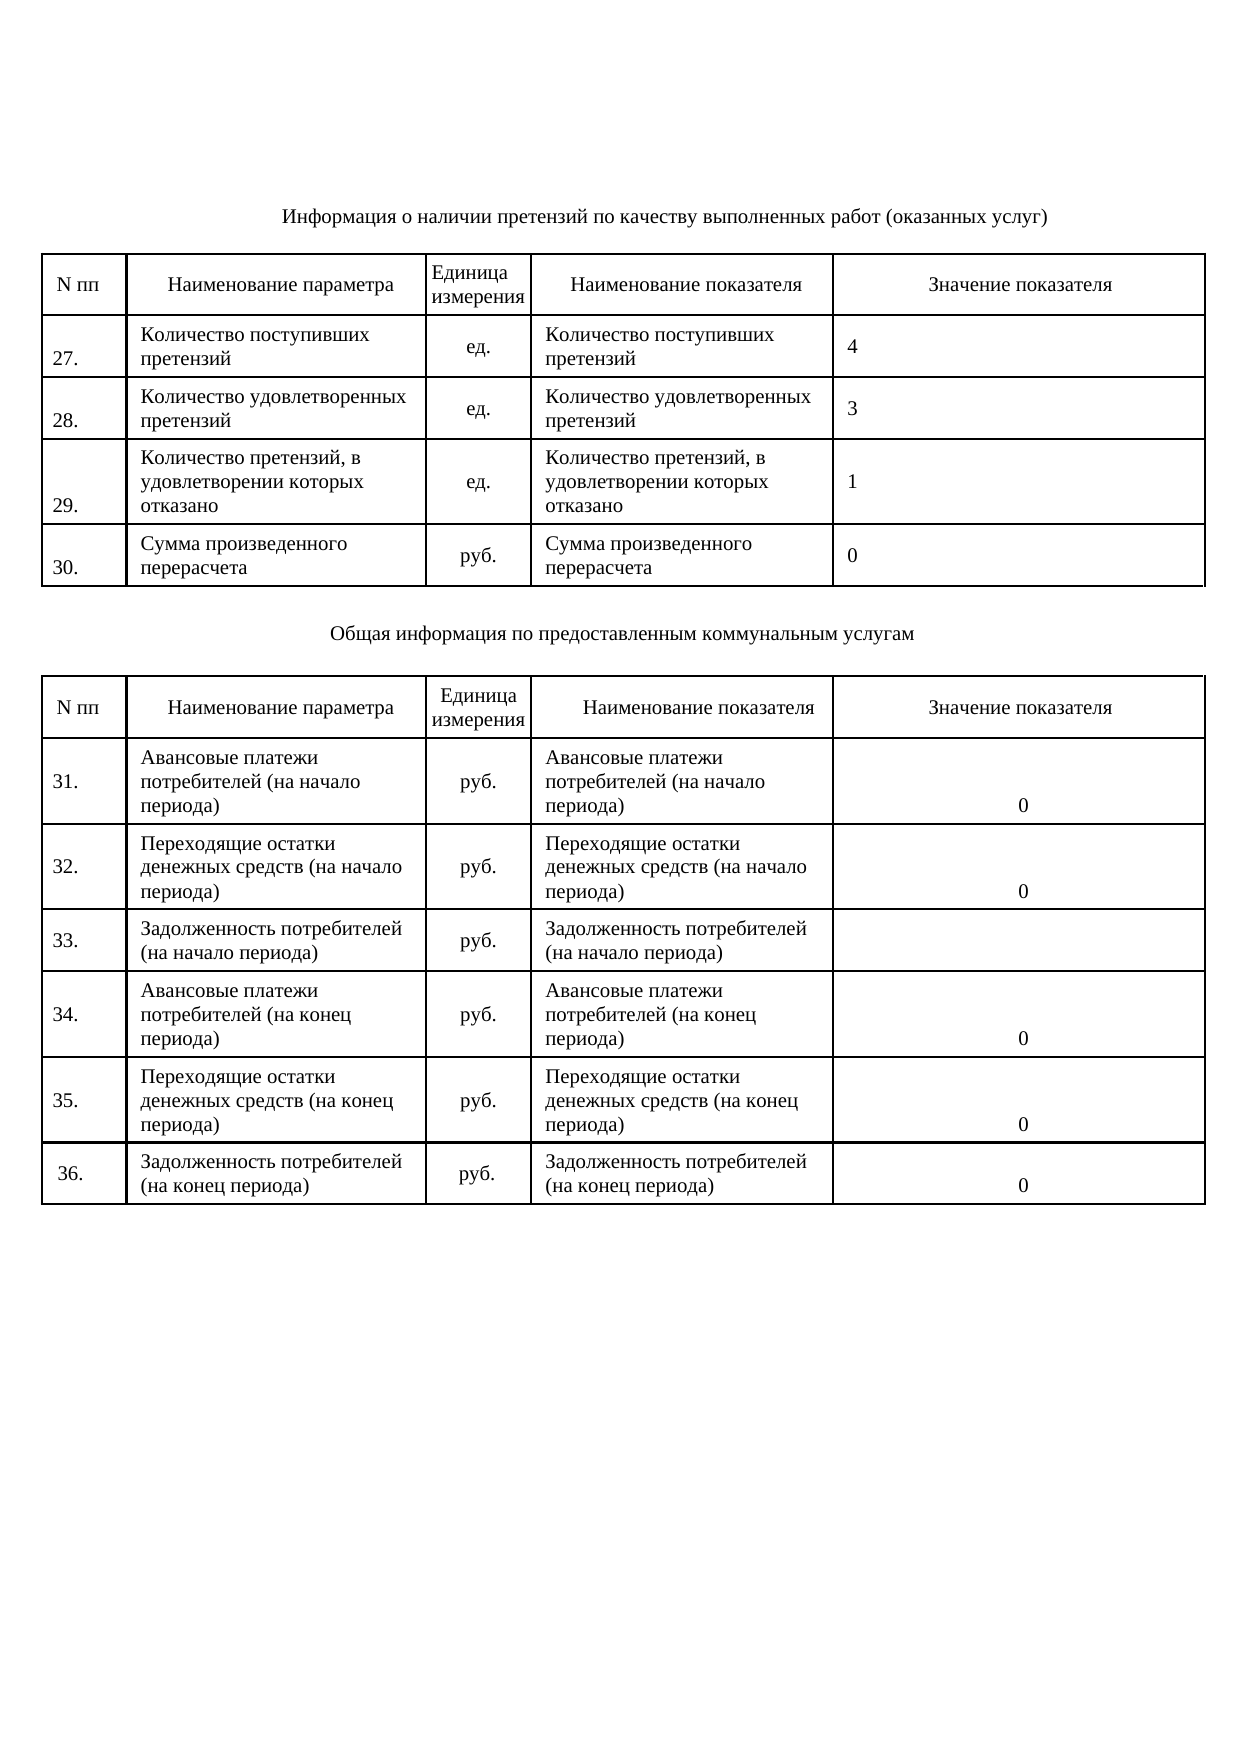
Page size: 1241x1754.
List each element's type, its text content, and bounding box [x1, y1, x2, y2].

table_cell руб. [427, 825, 530, 908]
table_cell Задолженность потребителей (на начало периода) [128, 910, 425, 970]
table_header Наименование параметра [128, 255, 425, 314]
table_cell 0 [834, 739, 1204, 823]
table_cell ед. [427, 440, 530, 523]
table_cell Наименование показателя [532, 677, 832, 737]
table_cell Общая информация по предоставленным коммунальным услугам [42, 587, 1203, 675]
table_cell 0 [834, 1058, 1204, 1141]
table_cell 3 [834, 378, 1204, 437]
table_cell 1 [834, 440, 1204, 523]
table_cell 0 [834, 825, 1204, 908]
table_header Значение показателя [834, 255, 1204, 314]
table_cell 34. [43, 972, 125, 1056]
table_cell Сумма произведенного перерасчета [532, 525, 832, 585]
table_cell Количество удовлетворенных претензий [128, 378, 425, 437]
table_header Наименование показателя [532, 255, 832, 314]
table_cell Переходящие остатки денежных средств (на конец периода) [532, 1058, 832, 1141]
text Информация о наличии претензий по качеству выполненных работ (оказанных услуг) [125, 204, 1205, 228]
table_cell 0 [834, 1144, 1204, 1203]
table_cell Количество претензий, в удовлетворении которых отказано [532, 440, 832, 523]
table_cell Переходящие остатки денежных средств (на конец периода) [128, 1058, 425, 1141]
table_cell Переходящие остатки денежных средств (на начало периода) [532, 825, 832, 908]
table_cell руб. [427, 525, 530, 585]
table_cell руб. [427, 1144, 530, 1203]
table_cell руб. [427, 910, 530, 970]
table_cell Задолженность потребителей (на конец периода) [128, 1144, 425, 1203]
table_cell 4 [834, 316, 1204, 376]
table_cell 32. [43, 825, 125, 908]
table_cell ед. [427, 316, 530, 376]
table_cell Наименование параметра [128, 677, 425, 737]
table_cell Количество поступивших претензий [532, 316, 832, 376]
table_cell Единица измерения [427, 677, 530, 737]
table_cell руб. [427, 972, 530, 1056]
table_cell [834, 910, 1204, 970]
table_cell ед. [427, 378, 530, 437]
table_cell 29. [43, 440, 125, 523]
table_cell Значение показателя [834, 675, 1204, 737]
table_cell Авансовые платежи потребителей (на конец периода) [128, 972, 425, 1056]
table_cell руб. [427, 739, 530, 823]
table_cell Сумма произведенного перерасчета [128, 525, 425, 585]
table_cell руб. [427, 1058, 530, 1141]
table_cell Авансовые платежи потребителей (на начало периода) [128, 739, 425, 823]
table_cell Задолженность потребителей (на конец периода) [532, 1144, 832, 1203]
table_cell 30. [43, 525, 125, 585]
table_cell 35. [43, 1058, 125, 1141]
table_cell 27. [43, 316, 125, 376]
table_cell Авансовые платежи потребителей (на конец периода) [532, 972, 832, 1056]
table_cell 0 [834, 972, 1204, 1056]
table_cell 33. [43, 910, 125, 970]
table_cell Задолженность потребителей (на начало периода) [532, 910, 832, 970]
table_cell 28. [43, 378, 125, 437]
table_header N пп [43, 255, 125, 314]
table_cell 0 [834, 525, 1204, 585]
table_cell Авансовые платежи потребителей (на начало периода) [532, 739, 832, 823]
table_cell N пп [43, 677, 125, 737]
table_cell 36. [43, 1144, 125, 1203]
table_cell Количество удовлетворенных претензий [532, 378, 832, 437]
table_cell 31. [43, 739, 125, 823]
table_cell Переходящие остатки денежных средств (на начало периода) [128, 825, 425, 908]
table_cell Количество поступивших претензий [128, 316, 425, 376]
table_cell Количество претензий, в удовлетворении которых отказано [128, 440, 425, 523]
table_header Единица измерения [427, 255, 530, 314]
